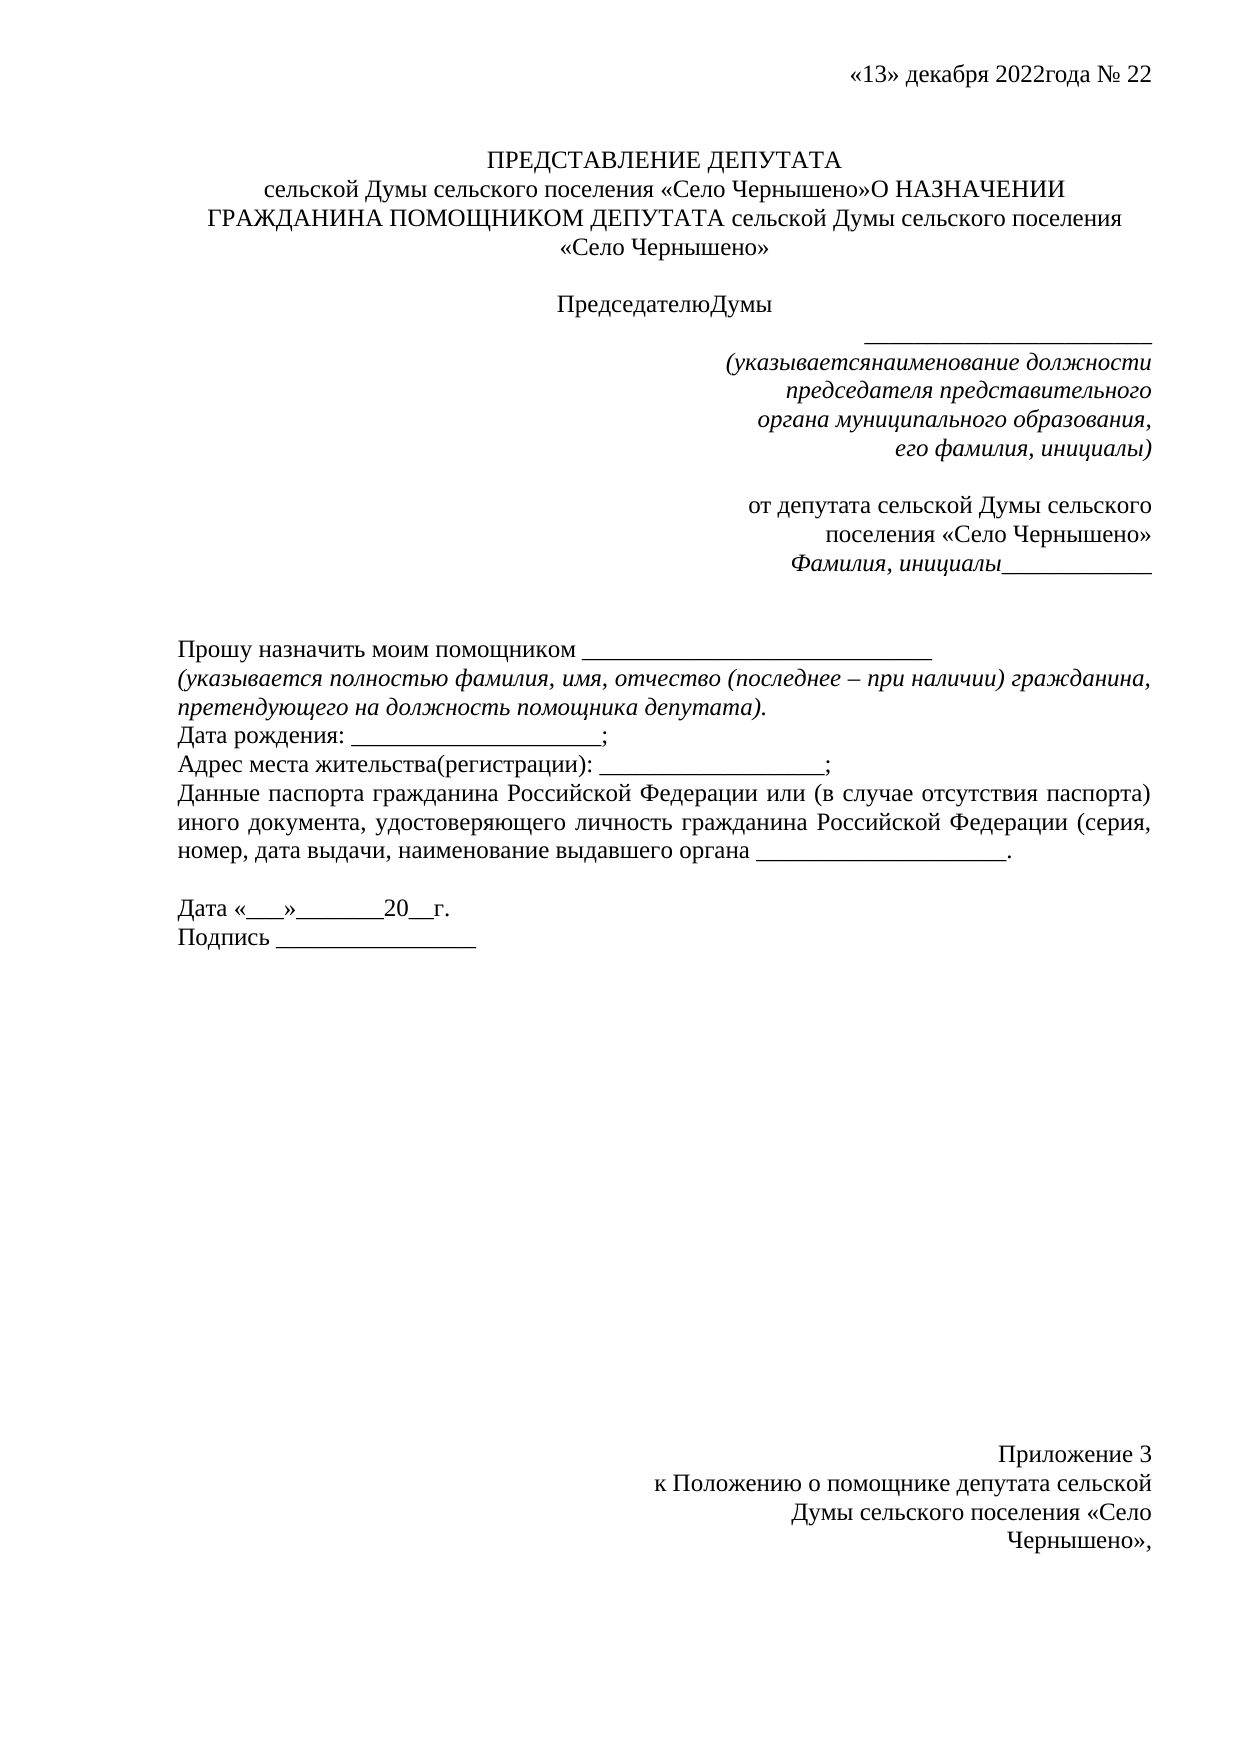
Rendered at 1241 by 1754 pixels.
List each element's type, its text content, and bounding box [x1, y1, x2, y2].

text Данные паспорта гражданина Российской Федерации или (в случае отсутствия паспорта) иного документа, удостоверяющего личность гражданина Российской Федерации (серия, номер, дата выдачи, наименование выдавшего органа ____________________. [177, 778, 1152, 864]
text Дата рождения: ____________________; [177, 720, 1152, 749]
text _______________________ [723, 318, 1152, 347]
text Фамилия, инициалы____________ [723, 548, 1152, 577]
text Дата «___»_______20__г. [177, 893, 1152, 922]
text Подпись ________________ [177, 922, 1152, 950]
text (указывается полностью фамилия, имя, отчество (последнее – при наличии) гражданина, претендующего на должность помощника депутата). [177, 663, 1152, 720]
text (указываетсянаименование должности председателя представительного органа муниципального образования, его фамилия, инициалы) [723, 347, 1152, 462]
text от депутата сельской Думы сельского поселения «Село Чернышено» [723, 490, 1152, 548]
text Адрес места жительства(регистрации): __________________; [177, 749, 1152, 778]
text Приложение 3 [177, 1439, 1152, 1468]
text ПРЕДСТАВЛЕНИЕ ДЕПУТАТА [177, 145, 1152, 174]
text «13» декабря 2022года № 22 [650, 59, 1152, 88]
text ПредседателюДумы [177, 289, 1152, 318]
text сельской Думы сельского поселения «Село Чернышено»О НАЗНАЧЕНИИ ГРАЖДАНИНА ПОМОЩНИКОМ ДЕПУТАТА сельской Думы сельского поселения «Село Чернышено» [177, 174, 1152, 260]
text Прошу назначить моим помощником ____________________________ [177, 634, 1152, 663]
text к Положению о помощнике депутата сельской Думы сельского поселения «Село Чернышено», [650, 1468, 1152, 1554]
